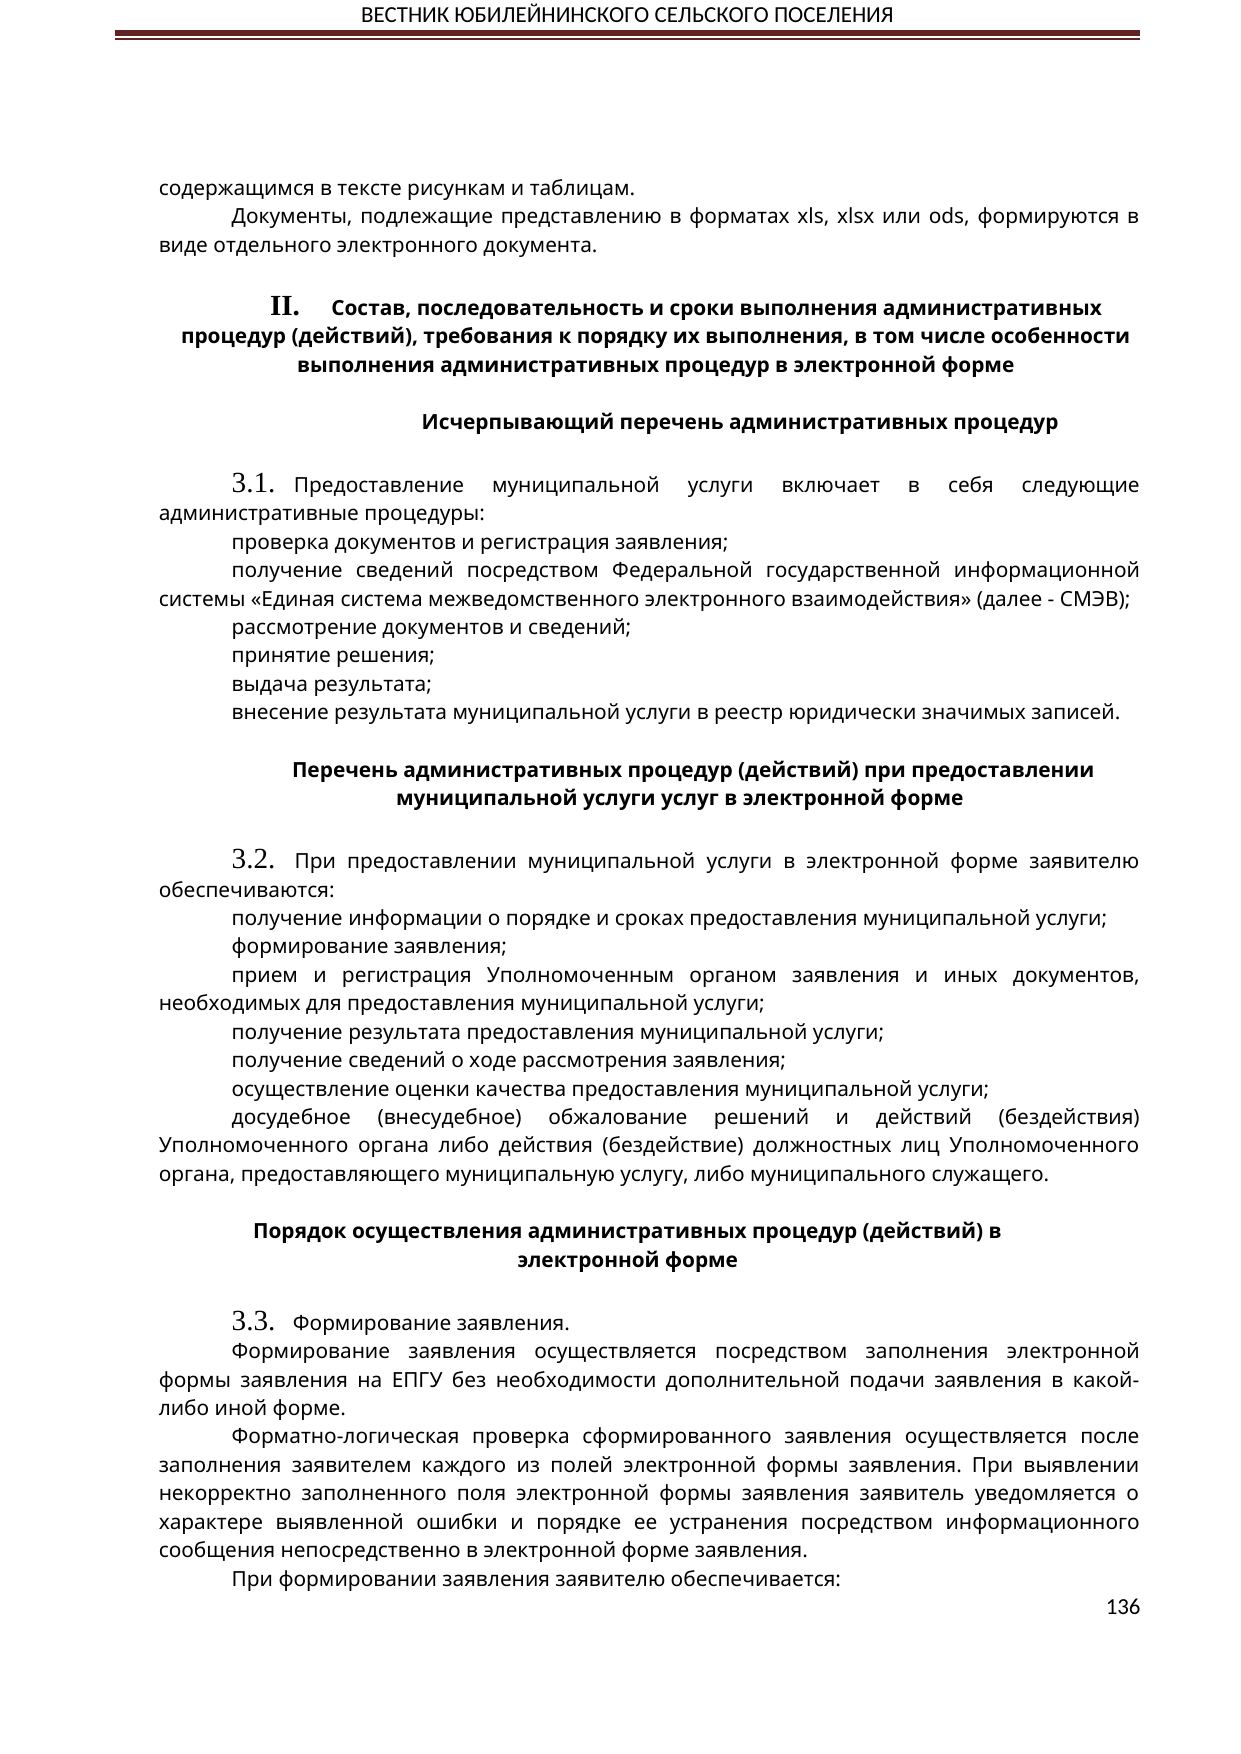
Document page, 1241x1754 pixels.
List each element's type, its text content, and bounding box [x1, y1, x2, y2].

text При формировании заявления заявителю обеспечивается: [231, 1564, 1140, 1592]
text проверка документов и регистрация заявления; [231, 527, 1140, 555]
list При предоставлении муниципальной услуги в электронной форме заявителю обеспечиваются: [158, 841, 1140, 903]
text Форматно-логическая проверка сформированного заявления осуществляется после заполнения заявителем каждого из полей электронной формы заявления. При выявлении некорректно заполненного поля электронной формы заявления заявитель уведомляется о характере выявленной ошибки и порядке ее устранения посредством информационного сообщения непосредственно в электронной форме заявления. [158, 1422, 1140, 1564]
text принятие решения; [231, 641, 1140, 669]
text досудебное (внесудебное) обжалование решений и действий (бездействия) Уполномоченного органа либо действия (бездействие) должностных лиц Уполномоченного органа, предоставляющего муниципальную услугу, либо муниципального служащего. [158, 1102, 1140, 1187]
text получение результата предоставления муниципальной услуги; [158, 1017, 1140, 1045]
text Исчерпывающий перечень административных процедур [340, 407, 1140, 436]
text получение сведений о ходе рассмотрения заявления; [231, 1045, 1140, 1074]
text Формирование заявления осуществляется посредством заполнения электронной формы заявления на ЕПГУ без необходимости дополнительной подачи заявления в какой-либо иной форме. [158, 1336, 1140, 1422]
text формирование заявления; [231, 932, 1140, 960]
text Перечень административных процедур (действий) при предоставлении муниципальной услуги услуг в электронной форме [219, 755, 1140, 812]
list Предоставление муниципальной услуги включает в себя следующие административные процедуры: [158, 465, 1140, 527]
text получение сведений посредством Федеральной государственной информационной системы «Единая система межведомственного электронного взаимодействия» (далее - СМЭВ); [158, 555, 1140, 612]
text прием и регистрация Уполномоченным органом заявления и иных документов, необходимых для предоставления муниципальной услуги; [158, 960, 1140, 1017]
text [158, 173, 1140, 202]
text Документы, подлежащие представлению в форматах xls, xlsx или ods, формируются в виде отдельного электронного документа. [158, 202, 1140, 258]
list Формирование заявления. [231, 1303, 1140, 1336]
text осуществление оценки качества предоставления муниципальной услуги; [158, 1074, 1140, 1102]
text рассмотрение документов и сведений; [231, 612, 1140, 641]
text получение информации о порядке и сроках предоставления муниципальной услуги; [158, 903, 1140, 932]
text внесение результата муниципальной услуги в реестр юридически значимых записей. [158, 697, 1140, 726]
text Порядок осуществления административных процедур (действий) в электронной форме [115, 1217, 1140, 1273]
list Состав, последовательность и сроки выполнения административных процедур (действий), требования к порядку их выполнения, в том числе особенности выполнения административных процедур в электронной форме [171, 288, 1140, 378]
text выдача результата; [231, 669, 1140, 697]
